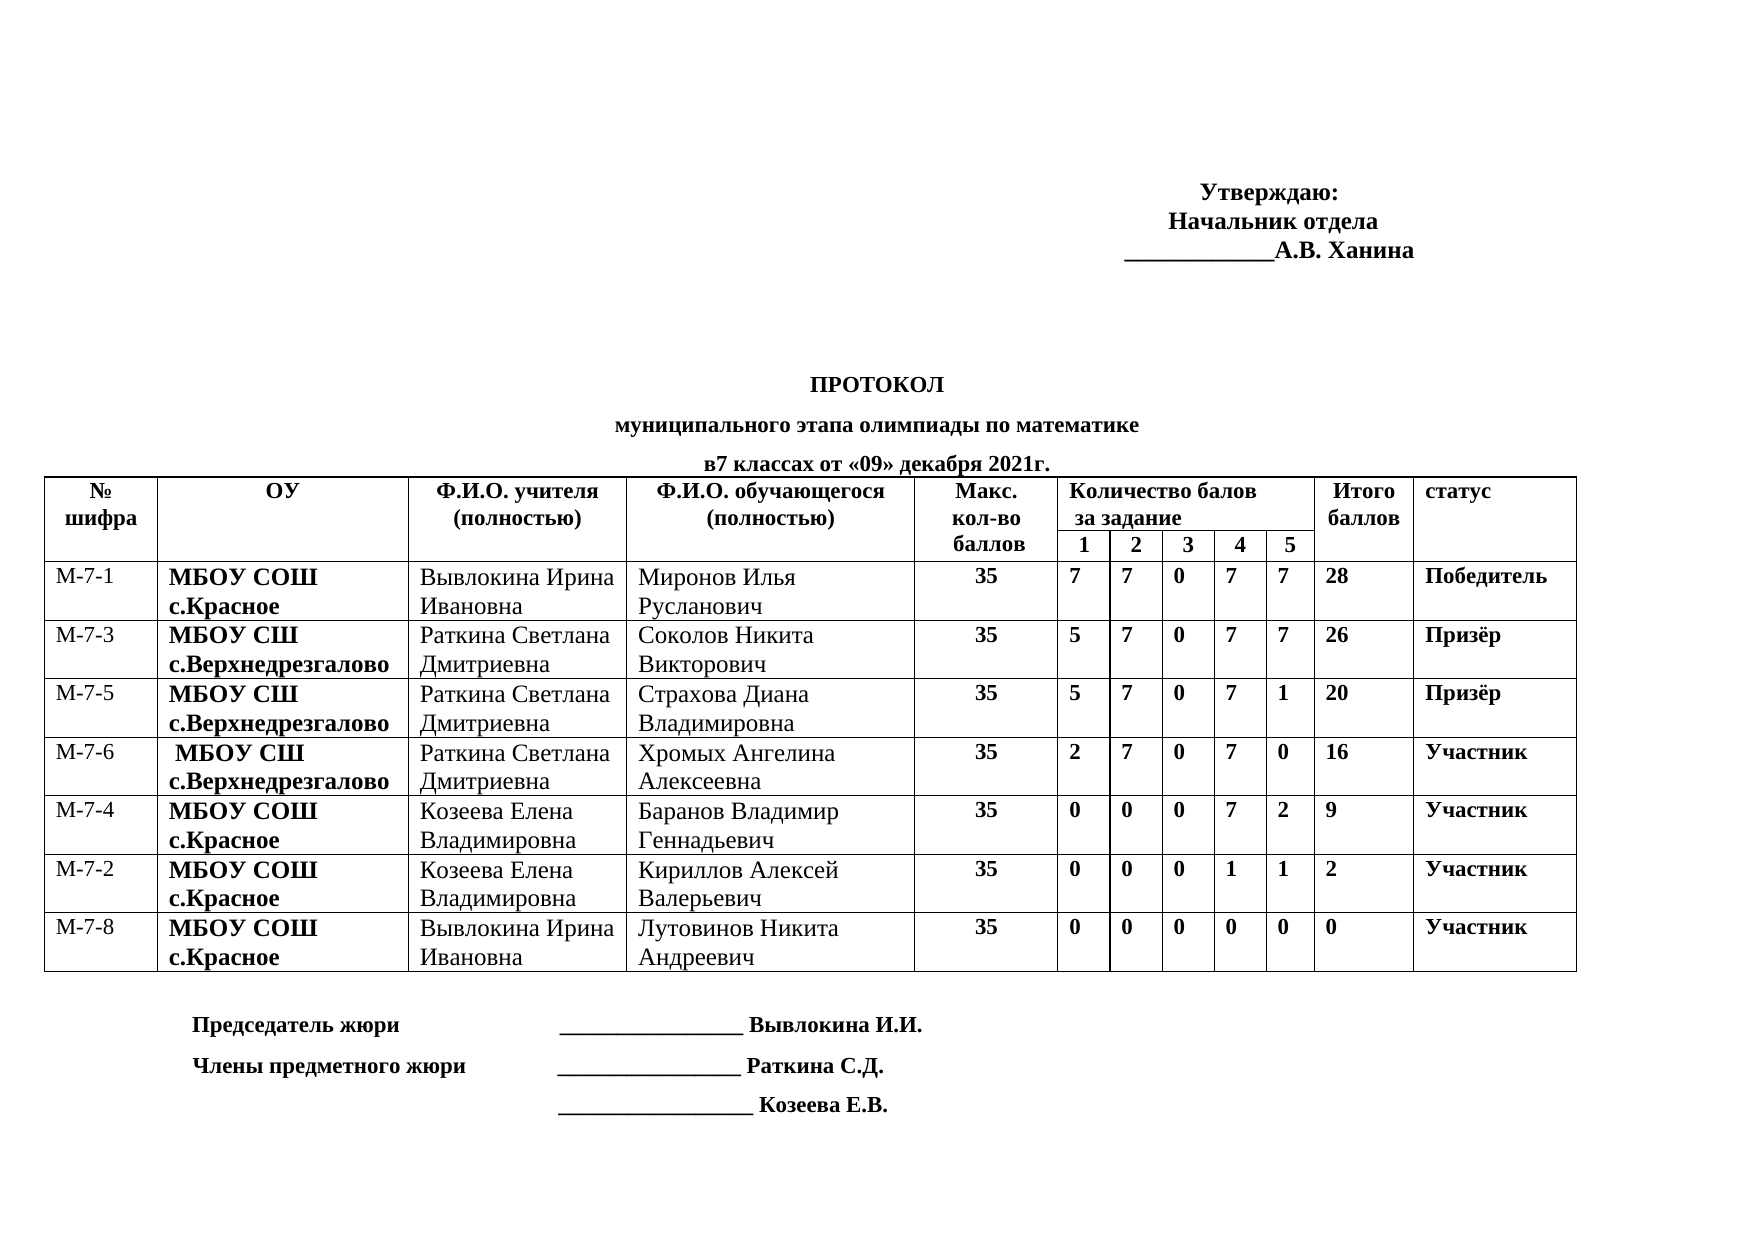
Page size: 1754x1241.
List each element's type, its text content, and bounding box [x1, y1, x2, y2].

table_cell 20 [1315, 679, 1413, 737]
table_cell 0 [1111, 796, 1162, 854]
table_cell 3 [1163, 531, 1214, 561]
table_cell 0 [1163, 562, 1214, 619]
table_cell Участник [1414, 738, 1576, 795]
table_cell МБОУ СОШ с.Красное [158, 562, 408, 619]
table_cell Призёр [1414, 621, 1576, 678]
table_header Ф.И.О. учителя (полностью) [409, 478, 626, 561]
table_cell Раткина Светлана Дмитриевна [409, 738, 626, 795]
table_cell 35 [915, 913, 1057, 971]
table_cell 35 [915, 562, 1057, 619]
table_cell 0 [1163, 738, 1214, 795]
table_cell 0 [1111, 913, 1162, 971]
table_cell Козеева Елена Владимировна [409, 796, 626, 854]
text Начальник отдела [118, 206, 1636, 235]
table_cell 7 [1111, 738, 1162, 795]
table_cell М-7-4 [45, 796, 157, 854]
table_cell 35 [915, 796, 1057, 854]
table_cell Раткина Светлана Дмитриевна [409, 621, 626, 678]
table_cell Участник [1414, 913, 1576, 971]
table_cell М-7-1 [45, 562, 157, 619]
table_cell 2 [1267, 796, 1314, 854]
table_cell 35 [915, 621, 1057, 678]
table_cell М-7-6 [45, 738, 157, 795]
table_cell 35 [915, 738, 1057, 795]
table_cell 0 [1267, 738, 1314, 795]
table_cell 0 [1163, 796, 1214, 854]
table_cell Лутовинов Никита Андреевич [627, 913, 914, 971]
table_cell 0 [1058, 913, 1109, 971]
table_cell 26 [1315, 621, 1413, 678]
table_cell 7 [1267, 562, 1314, 619]
table_cell 2 [1058, 738, 1109, 795]
table_cell 5 [1267, 531, 1314, 561]
table_cell М-7-3 [45, 621, 157, 678]
table_cell 7 [1267, 621, 1314, 678]
table_cell 2 [1315, 855, 1413, 912]
table_cell Участник [1414, 855, 1576, 912]
table_cell 1 [1267, 679, 1314, 737]
table_header статус [1414, 478, 1576, 561]
table_cell 7 [1215, 621, 1266, 678]
table_cell 4 [1215, 531, 1266, 561]
table_cell Вывлокина Ирина Ивановна [409, 913, 626, 971]
table_cell 7 [1111, 621, 1162, 678]
table_cell Раткина Светлана Дмитриевна [409, 679, 626, 737]
table_cell 0 [1163, 855, 1214, 912]
table_cell 0 [1315, 913, 1413, 971]
table_cell 7 [1111, 679, 1162, 737]
table_cell 7 [1215, 738, 1266, 795]
table_cell 0 [1058, 796, 1109, 854]
table_cell 5 [1058, 679, 1109, 737]
table_cell М-7-5 [45, 679, 157, 737]
table_cell 1 [1215, 855, 1266, 912]
table_cell Кириллов Алексей Валерьевич [627, 855, 914, 912]
table_cell МБОУ СОШ с.Красное [158, 796, 408, 854]
text муниципального этапа олимпиады по математике [118, 411, 1636, 437]
table_cell МБОУ СШ с.Верхнедрезгалово [158, 621, 408, 678]
table_cell 5 [1058, 621, 1109, 678]
table_cell 28 [1315, 562, 1413, 619]
text Председатель жюри ________________ Вывлокина И.И. [118, 1011, 1636, 1038]
table_header № шифра [45, 478, 157, 561]
table_cell 0 [1215, 913, 1266, 971]
table_cell 0 [1163, 679, 1214, 737]
text _________________ Козеева Е.В. [118, 1092, 1636, 1118]
table_cell 1 [1267, 855, 1314, 912]
table_cell 9 [1315, 796, 1413, 854]
table_cell 7 [1215, 796, 1266, 854]
table_cell 0 [1058, 855, 1109, 912]
table_cell Соколов Никита Викторович [627, 621, 914, 678]
table_cell МБОУ СОШ с.Красное [158, 855, 408, 912]
table_header Количество балов за задание [1058, 478, 1314, 530]
text ПРОТОКОЛ [118, 371, 1636, 397]
table_cell М-7-8 [45, 913, 157, 971]
table_cell МБОУ СОШ с.Красное [158, 913, 408, 971]
table_cell 1 [1058, 531, 1109, 561]
table_cell 0 [1111, 855, 1162, 912]
table_cell 2 [1111, 531, 1162, 561]
table_cell М-7-2 [45, 855, 157, 912]
table_header Итого баллов [1315, 478, 1413, 561]
table_cell 7 [1215, 679, 1266, 737]
table_cell Страхова Диана Владимировна [627, 679, 914, 737]
text в7 классах от «09» декабря 2021г. [118, 450, 1636, 476]
table_header ОУ [158, 478, 408, 561]
table_cell МБОУ СШ с.Верхнедрезгалово [158, 738, 408, 795]
table_cell 7 [1111, 562, 1162, 619]
table_cell 35 [915, 855, 1057, 912]
table_cell МБОУ СШ с.Верхнедрезгалово [158, 679, 408, 737]
table_header Макс. кол-во баллов [915, 478, 1057, 561]
text ____________А.В. Ханина [118, 235, 1636, 263]
table_cell 35 [915, 679, 1057, 737]
table_cell 16 [1315, 738, 1413, 795]
text Утверждаю: [118, 177, 1636, 206]
table_cell 7 [1058, 562, 1109, 619]
table_cell Хромых Ангелина Алексеевна [627, 738, 914, 795]
text Члены предметного жюри ________________ Раткина С.Д. [118, 1052, 1636, 1078]
table_cell 0 [1267, 913, 1314, 971]
table_cell Миронов Илья Русланович [627, 562, 914, 619]
table_cell 0 [1163, 913, 1214, 971]
table_cell Баранов Владимир Геннадьевич [627, 796, 914, 854]
table_cell Козеева Елена Владимировна [409, 855, 626, 912]
table_cell Победитель [1414, 562, 1576, 619]
table_cell Вывлокина Ирина Ивановна [409, 562, 626, 619]
table_cell 0 [1163, 621, 1214, 678]
table_header Ф.И.О. обучающегося (полностью) [627, 478, 914, 561]
table_cell 7 [1215, 562, 1266, 619]
table_cell Призёр [1414, 679, 1576, 737]
table_cell Участник [1414, 796, 1576, 854]
